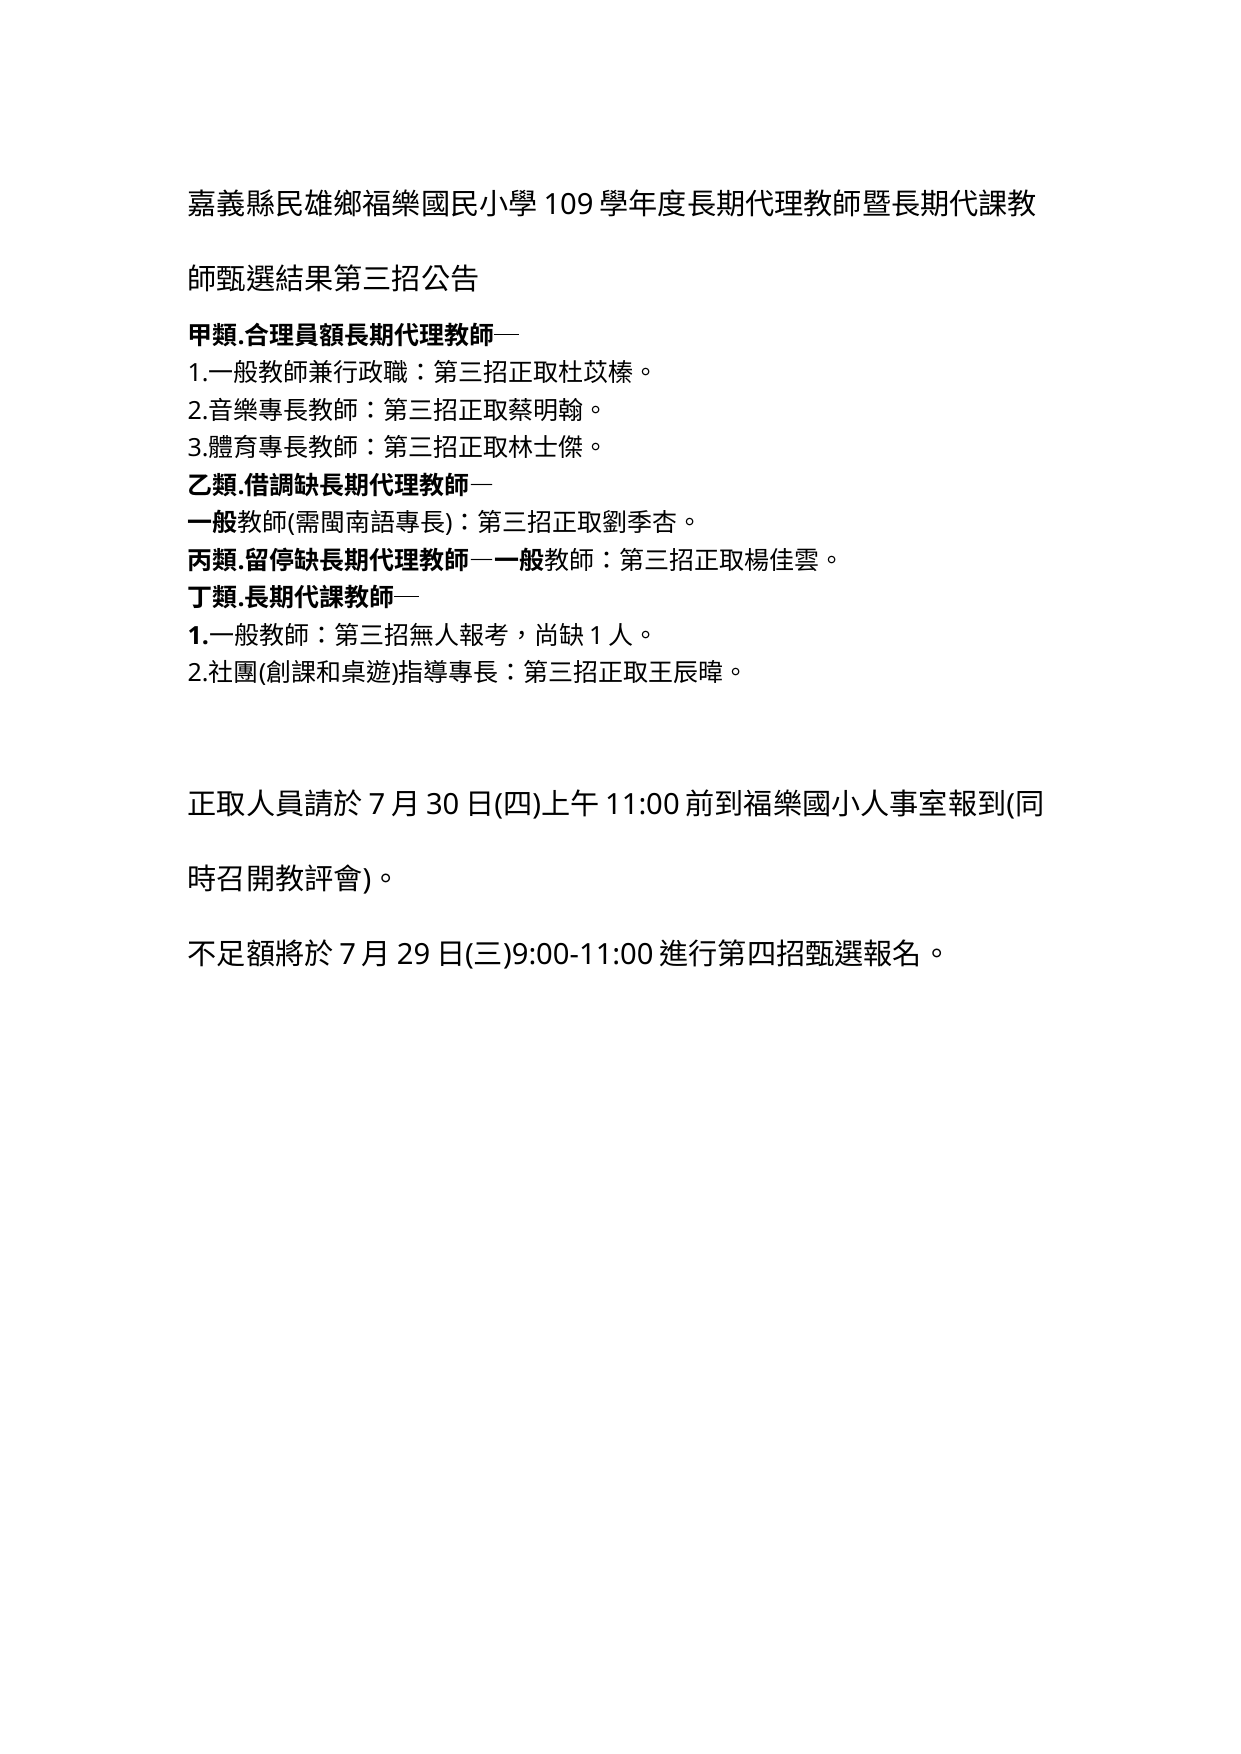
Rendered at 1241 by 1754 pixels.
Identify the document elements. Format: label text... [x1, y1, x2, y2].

text 2.音樂專長教師：第三招正取蔡明翰。 [187, 389, 1053, 427]
text 丁類.長期代課教師─ [187, 577, 1053, 614]
text 一般教師(需閩南語專長)：第三招正取劉季杏。 [187, 502, 1053, 539]
text 3.體育專長教師：第三招正取林士傑。 [187, 427, 1053, 464]
text 正取人員請於7月30日(四)上午11:00前到福樂國小人事室報到(同時召開教評會)。 [187, 764, 1053, 914]
text 丙類.留停缺長期代理教師—一般教師：第三招正取楊佳雲。 [187, 539, 1053, 577]
text 2.社團(創課和桌遊)指導專長：第三招正取王辰暐。 [187, 652, 1053, 689]
text 甲類.合理員額長期代理教師─ [187, 314, 1053, 352]
text 1.一般教師：第三招無人報考，尚缺1人。 [187, 614, 1053, 652]
text 1.一般教師兼行政職：第三招正取杜苡榛。 [187, 352, 1053, 389]
text 乙類.借調缺長期代理教師— [187, 464, 1053, 502]
text 嘉義縣民雄鄉福樂國民小學109學年度長期代理教師暨長期代課教師甄選結果第三招公告 [187, 164, 1053, 314]
text 不足額將於7月29日(三)9:00-11:00進行第四招甄選報名。 [187, 914, 1053, 989]
